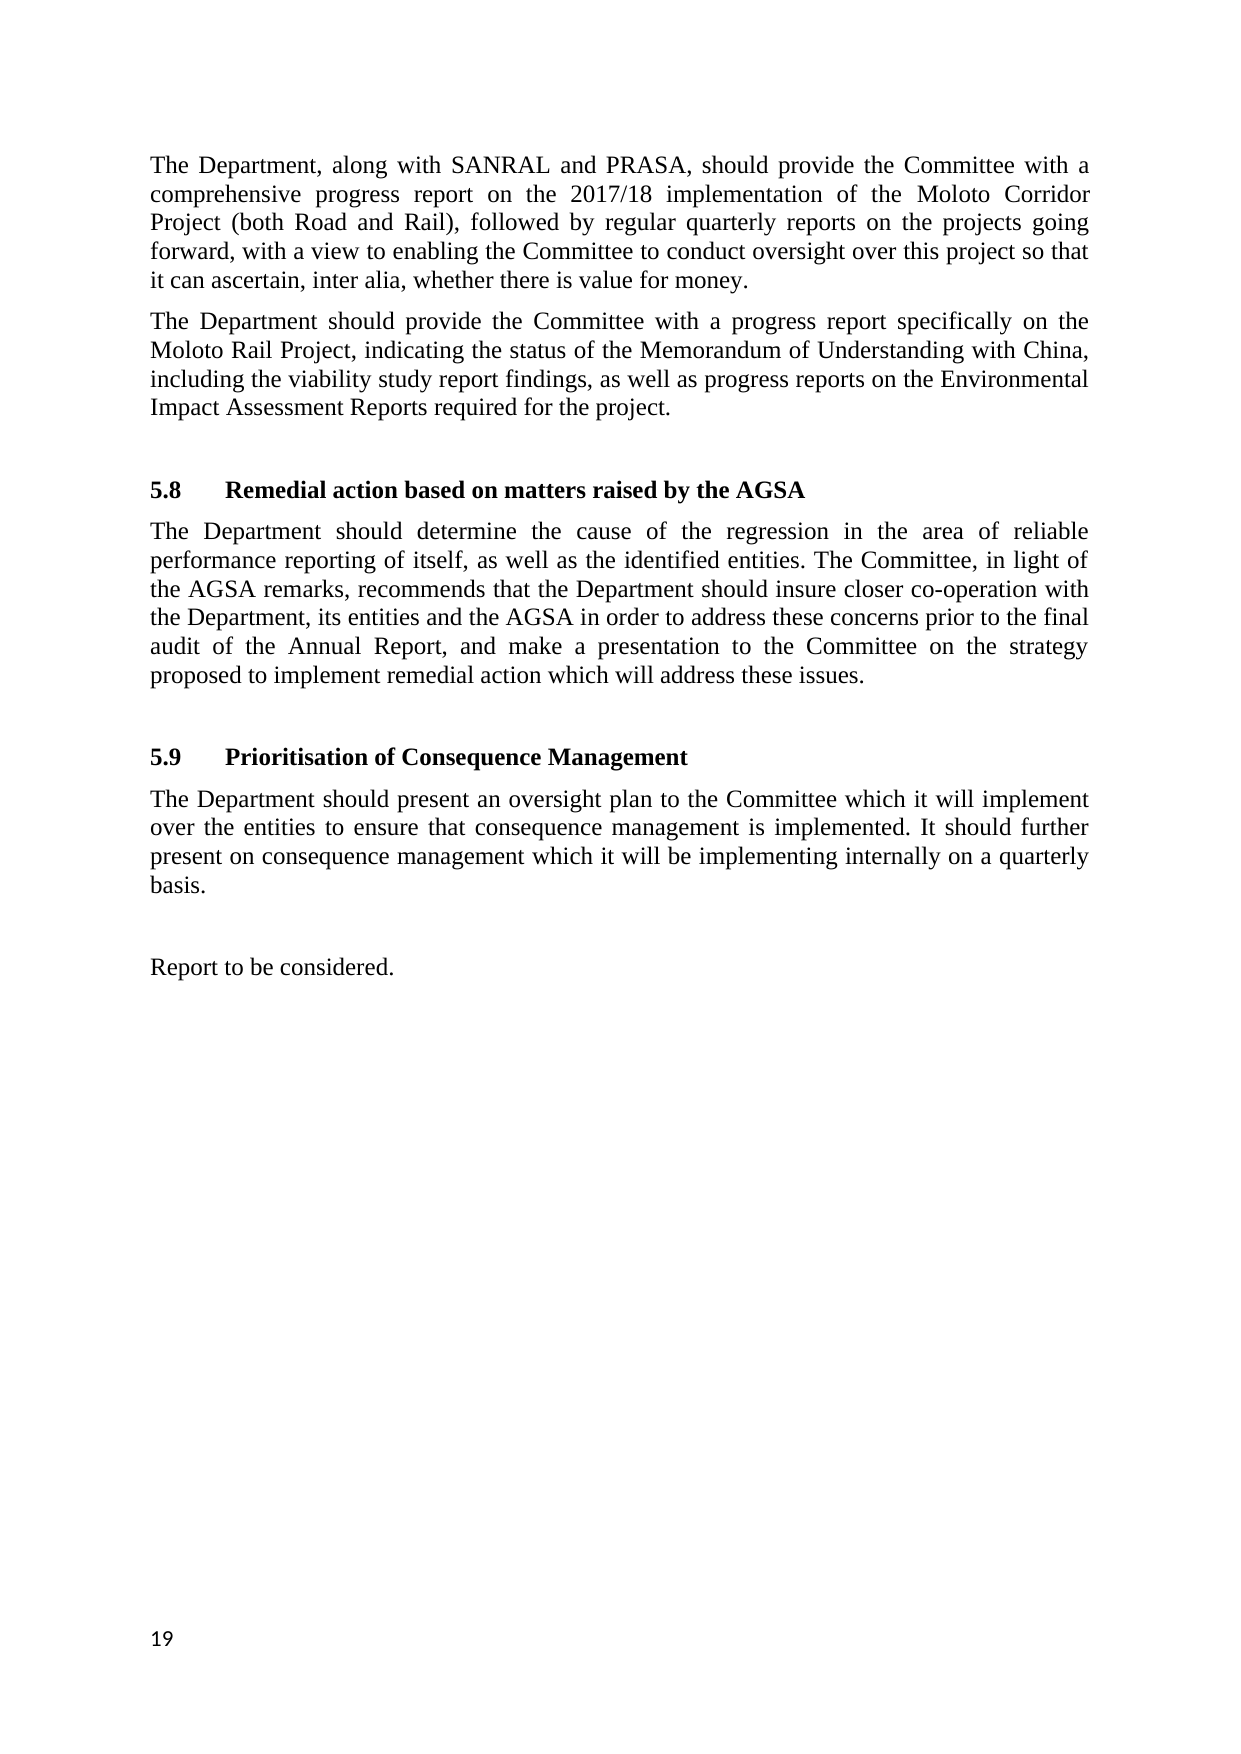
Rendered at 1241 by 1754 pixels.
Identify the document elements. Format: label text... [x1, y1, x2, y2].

text 5.9 Prioritisation of Consequence Management [150, 742, 1090, 771]
text The Department should present an oversight plan to the Committee which it will implement over the entities to ensure that consequence management is implemented. It should further present on consequence management which it will be implementing internally on a quarterly basis. [150, 784, 1090, 899]
text The Department should provide the Committee with a progress report specifically on the Moloto Rail Project, indicating the status of the Memorandum of Understanding with China, including the viability study report findings, as well as progress reports on the Environmental Impact Assessment Reports required for the project. [150, 306, 1090, 421]
text Report to be considered. [150, 952, 1090, 981]
text 5.8 Remedial action based on matters raised by the AGSA [150, 475, 1090, 504]
text The Department should determine the cause of the regression in the area of reliable performance reporting of itself, as well as the identified entities. The Committee, in light of the AGSA remarks, recommends that the Department should insure closer co-operation with the Department, its entities and the AGSA in order to address these concerns prior to the final audit of the Annual Report, and make a presentation to the Committee on the strategy proposed to implement remedial action which will address these issues. [150, 516, 1090, 689]
text The Department, along with SANRAL and PRASA, should provide the Committee with a comprehensive progress report on the 2017/18 implementation of the Moloto Corridor Project (both Road and Rail), followed by regular quarterly reports on the projects going forward, with a view to enabling the Committee to conduct oversight over this project so that it can ascertain, inter alia, whether there is value for money. [150, 150, 1090, 294]
